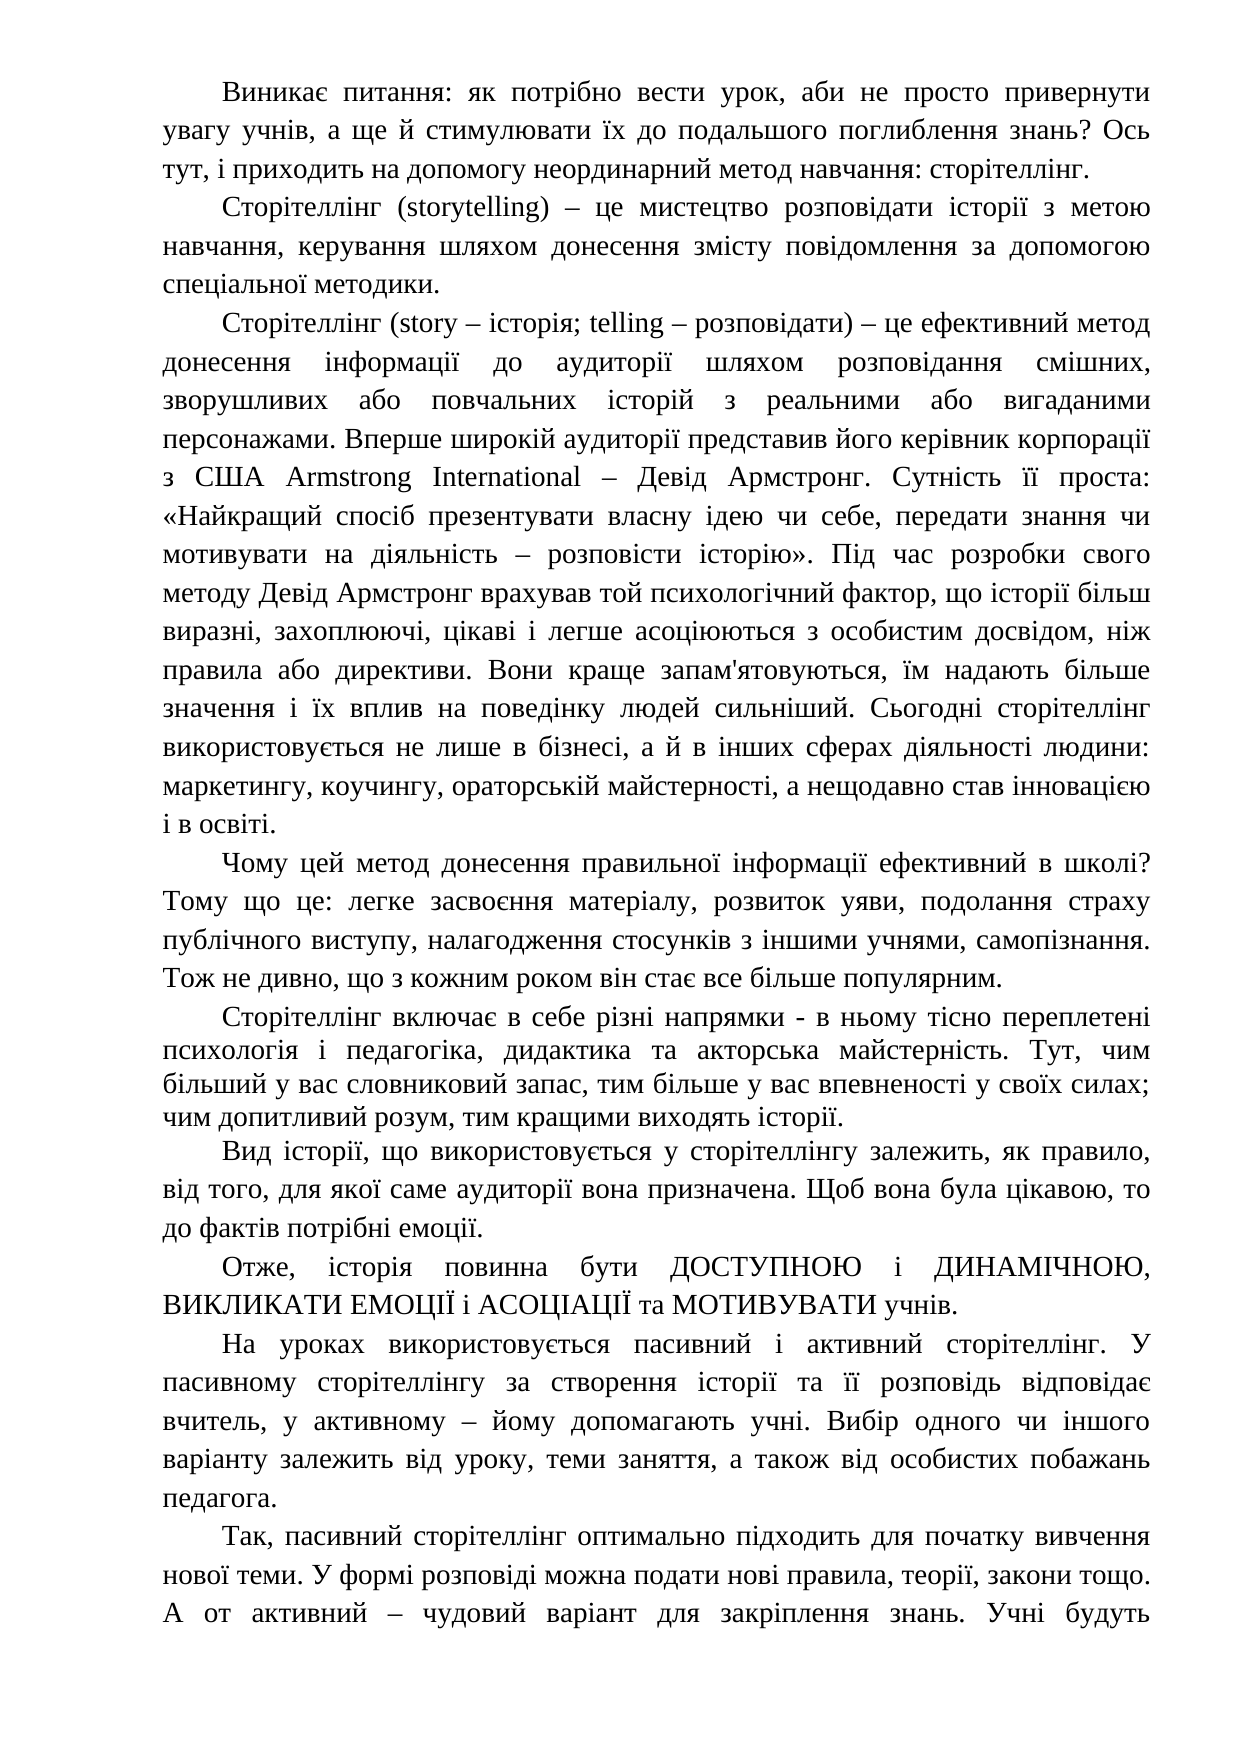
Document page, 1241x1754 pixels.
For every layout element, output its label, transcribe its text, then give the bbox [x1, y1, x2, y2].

text Вид історії, що використовується у сторітеллінгу залежить, як правило, від того, для якої саме аудиторії вона призначена. Щоб вона була цікавою, то до фактів потрібні емоції. [162, 1133, 1152, 1244]
text Виникає питання: як потрібно вести урок, аби не просто привернути увагу учнів, а ще й стимулювати їх до подальшого поглиблення знань? Ось тут, і приходить на допомогу неординарний метод навчання: сторітеллінг. [162, 74, 1152, 184]
text Чому цей метод донесення правильної інформації ефективний в школі? Тому що це: легке засвоєння матеріалу, розвиток уяви, подолання страху публічного виступу, налагодження стосунків з іншими учнями, самопізнання. Тож не дивно, що з кожним роком він стає все більше популярним. [162, 845, 1152, 994]
text Сторітеллінг (storytelling) – це мистецтво розповідати історії з метою навчання, керування шляхом донесення змісту повідомлення за допомогою спеціальної методики. [162, 189, 1152, 300]
text Отже, історія повинна бути ДОСТУПНОЮ і ДИНАМІЧНОЮ, ВИКЛИКАТИ ЕМОЦІЇ і АСОЦІАЦІЇ та МОТИВУВАТИ учнів. [162, 1249, 1152, 1321]
text На уроках використовується пасивний і активний сторітеллінг. У пасивному сторітеллінгу за створення історії та її розповідь відповідає вчитель, у активному – йому допомагають учні. Вибір одного чи іншого варіанту залежить від уроку, теми заняття, а також від особистих побажань педагога. [162, 1326, 1152, 1513]
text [162, 1518, 1152, 1629]
text Сторітеллінг (story – історія; telling – розповідати) – це ефективний метод донесення інформації до аудиторії шляхом розповідання смішних, зворушливих або повчальних історій з реальними або вигаданими персонажами. Вперше широкій аудиторії представив його керівник корпорації з США Armstrong International – Девід Армстронг. Сутність її проста: «Найкращий спосіб презентувати власну ідею чи себе, передати знання чи мотивувати на діяльність – розповісти історію». Під час розробки свого методу Девід Армстронг врахував той психологічний фактор, що історії більш виразні, захоплюючі, цікаві і легше асоціюються з особистим досвідом, ніж правила або директиви. Вони краще запам'ятовуються, їм надають більше значення і їх вплив на поведінку людей сильніший. Сьогодні сторітеллінг використовується не лише в бізнесі, а й в інших сферах діяльності людини: маркетингу, коучингу, ораторській майстерності, а нещодавно став інновацією і в освіті. [162, 305, 1152, 840]
text Сторітеллінг включає в себе різні напрямки - в ньому тісно переплетені психологія і педагогіка, дидактика та акторська майстерність. Тут, чим більший у вас словниковий запас, тим більше у вас впевненості у своїх силах; чим допитливий розум, тим кращими виходять історії. [162, 999, 1152, 1133]
